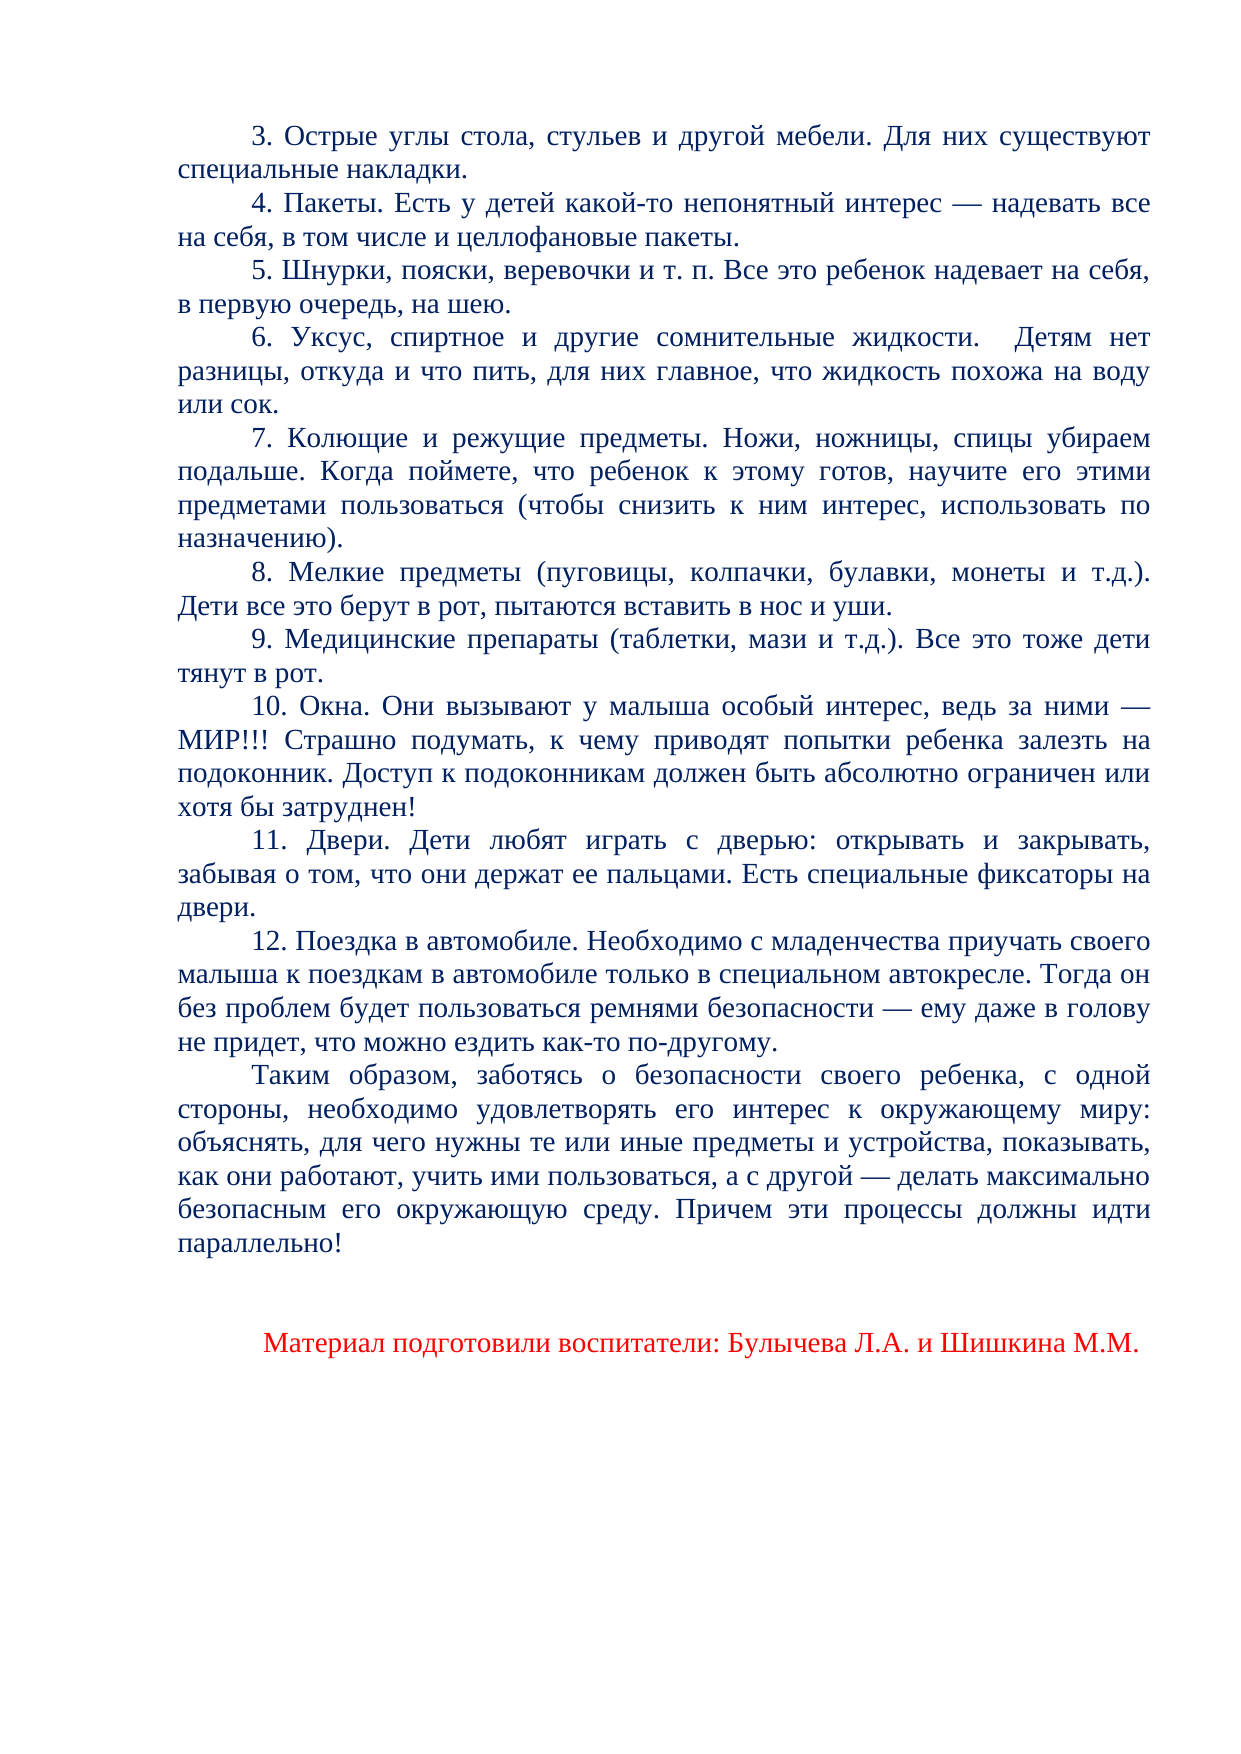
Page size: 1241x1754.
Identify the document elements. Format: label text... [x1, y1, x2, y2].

text 9. Медицинские препараты (таблетки, мази и т.д.). Все это тоже дети тянут в рот. [177, 621, 1152, 688]
text 10. Окна. Они вызывают у малыша особый интерес, ведь за ними — МИР!!! Страшно подумать, к чему приводят попытки ребенка залезть на подоконник. Доступ к подоконникам должен быть абсолютно ограничен или хотя бы затруднен! [177, 688, 1152, 822]
text 6. Уксус, спиртное и другие сомнительные жидкости. Детям нет разницы, откуда и что пить, для них главное, что жидкость похожа на воду или сок. [177, 319, 1152, 420]
text 4. Пакеты. Есть у детей какой-то непонятный интерес — надевать все на себя, в том числе и целлофановые пакеты. [177, 185, 1152, 252]
text 12. Поездка в автомобиле. Необходимо с младенчества приучать своего малыша к поездкам в автомобиле только в специальном автокресле. Тогда он без проблем будет пользоваться ремнями безопасности — ему даже в голову не придет, что можно ездить как-то по-другому. [177, 923, 1152, 1057]
text 8. Мелкие предметы (пуговицы, колпачки, булавки, монеты и т.д.). Дети все это берут в рот, пытаются вставить в нос и уши. [177, 554, 1152, 621]
text 5. Шнурки, пояски, веревочки и т. п. Все это ребенок надевает на себя, в первую очередь, на шею. [177, 252, 1152, 319]
text 3. Острые углы стола, стульев и другой мебели. Для них существуют специальные накладки. [177, 118, 1152, 185]
text 7. Колющие и режущие предметы. Ножи, ножницы, спицы убираем подальше. Когда поймете, что ребенок к этому готов, научите его этими предметами пользоваться (чтобы снизить к ним интерес, использовать по назначению). [177, 420, 1152, 554]
text 11. Двери. Дети любят играть с дверью: открывать и закрывать, забывая о том, что они держат ее пальцами. Есть специальные фиксаторы на двери. [177, 822, 1152, 923]
text Таким образом, заботясь о безопасности своего ребенка, с одной стороны, необходимо удовлетворять его интерес к окружающему миру: объяснять, для чего нужны те или иные предметы и устройства, показывать, как они работают, учить ими пользоваться, а с другой — делать максимально безопасным его окружающую среду. Причем эти процессы должны идти параллельно! [177, 1057, 1152, 1258]
text Материал подготовили воспитатели: Булычева Л.А. и Шишкина М.М. [177, 1326, 1152, 1359]
